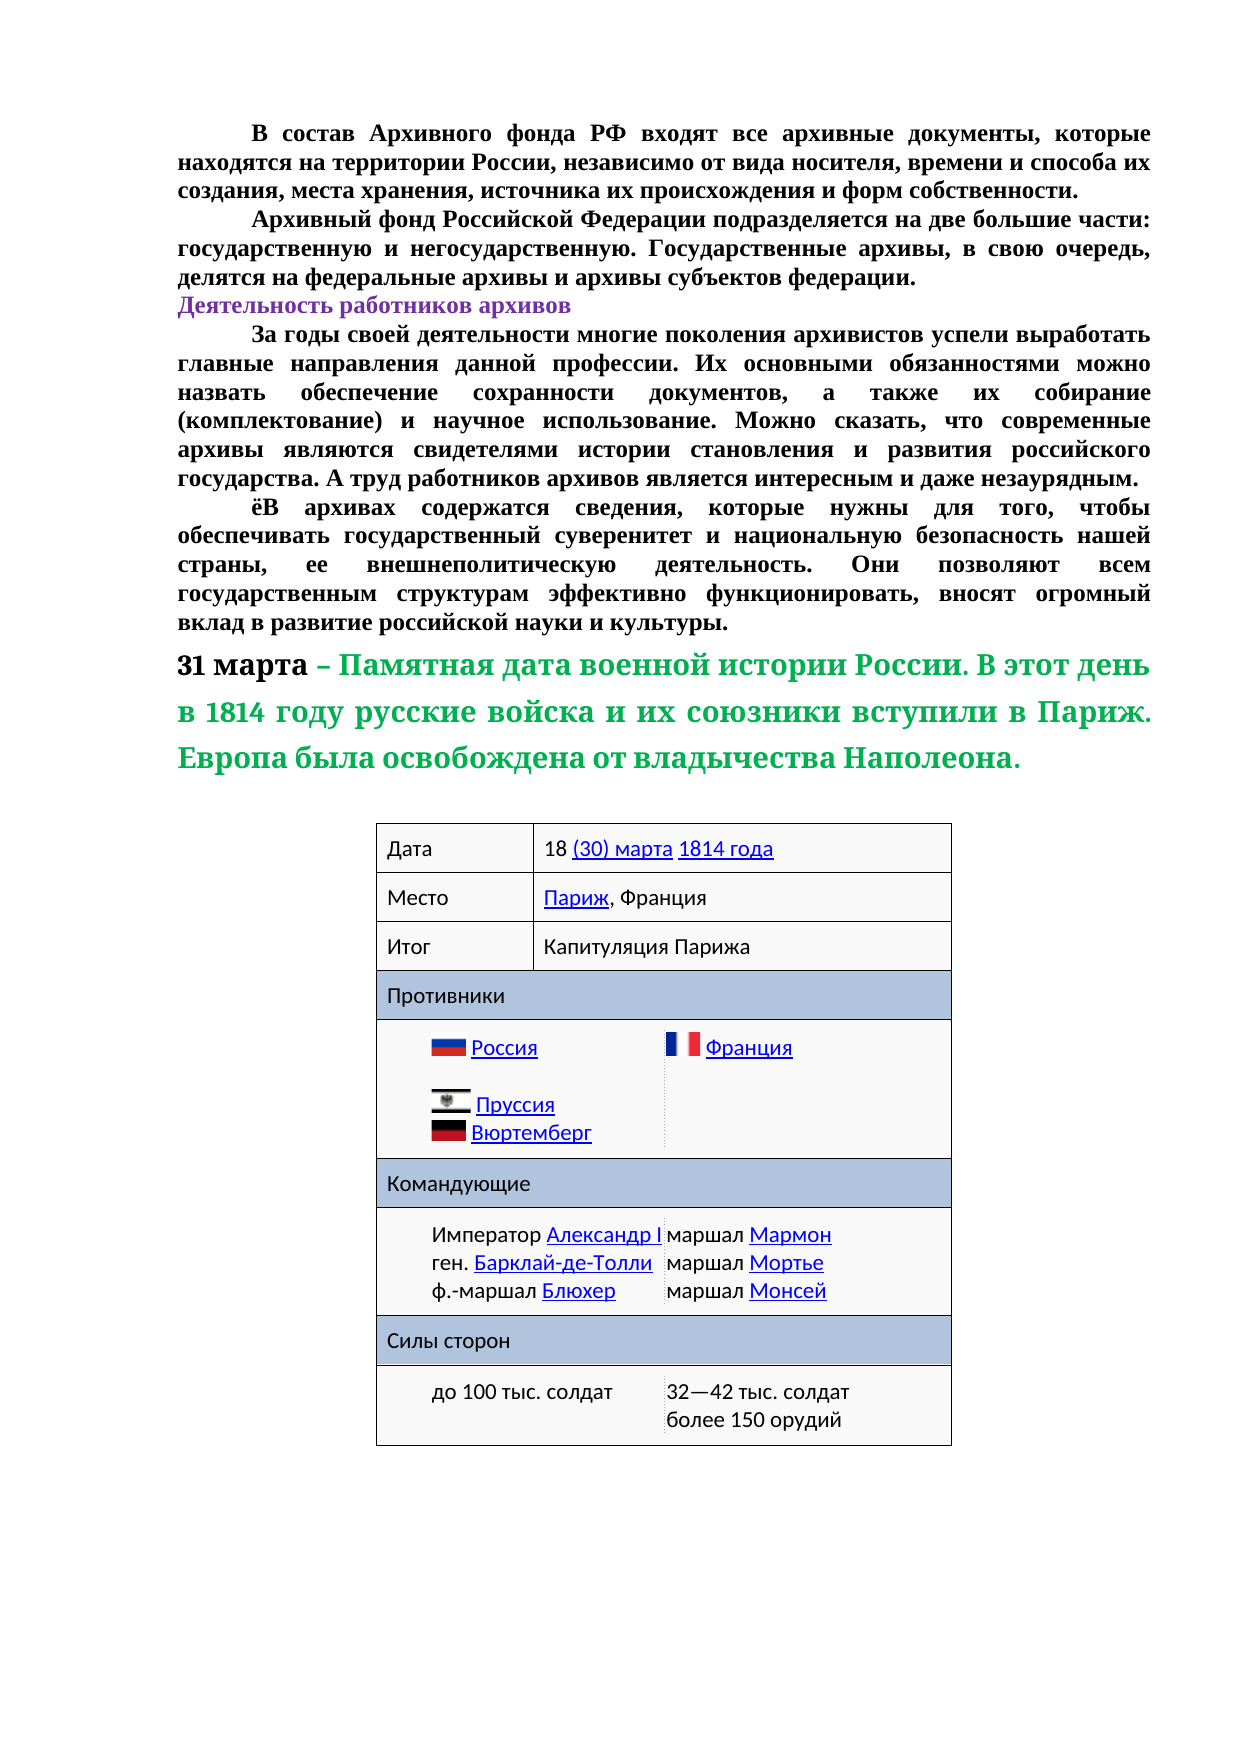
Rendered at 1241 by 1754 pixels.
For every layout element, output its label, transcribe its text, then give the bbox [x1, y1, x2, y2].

table_cell [377, 1020, 951, 1158]
table_cell Итог [377, 922, 533, 970]
text ёВ архивах содержатся сведения, которые нужны для того, чтобы обеспечивать государственный суверенитет и национальную безопасность нашей страны, ее внешнеполитическую деятельность. Они позволяют всем государственным структурам эффективно функционировать, вносят огромный вклад в развитие российской науки и культуры. [177, 492, 1152, 636]
table_cell [377, 1208, 951, 1315]
table_cell Капитуляция Парижа [534, 922, 951, 970]
picture [666, 1032, 701, 1056]
table_header 18 (30) марта 1814 года [534, 824, 951, 872]
table_cell Силы сторон [377, 1316, 951, 1364]
picture [431, 1089, 471, 1113]
table_cell Место [377, 873, 533, 921]
table_header Дата [377, 824, 533, 872]
table_cell Командующие [377, 1159, 951, 1207]
picture [431, 1032, 466, 1056]
subtitle 31 марта – Памятная дата военной истории России. В этот день в 1814 году русские войска и их союзники вступили в Париж. Европа была освобождена от владычества Наполеона. [177, 636, 1152, 776]
text За годы своей деятельности многие поколения архивистов успели выработать главные направления данной профессии. Их основными обязанностями можно назвать обеспечение сохранности документов, а также их собирание (комплектование) и научное использование. Можно сказать, что современные архивы являются свидетелями истории становления и развития российского государства. А труд работников архивов является интересным и даже незаурядным. [177, 319, 1152, 492]
table_cell Противники [377, 971, 951, 1019]
text Деятельность работников архивов [177, 291, 1152, 319]
text В состав Архивного фонда РФ входят все архивные документы, которые находятся на территории России, независимо от вида носителя, времени и способа их создания, места хранения, источника их происхождения и форм собственности. [177, 118, 1152, 204]
table_cell Париж, Франция [534, 873, 951, 921]
picture [431, 1120, 466, 1141]
text Архивный фонд Российской Федерации подразделяется на две большие части: государственную и негосударственную. Государственные архивы, в свою очередь, делятся на федеральные архивы и архивы субъектов федерации. [177, 204, 1152, 291]
table_cell [377, 1366, 951, 1445]
